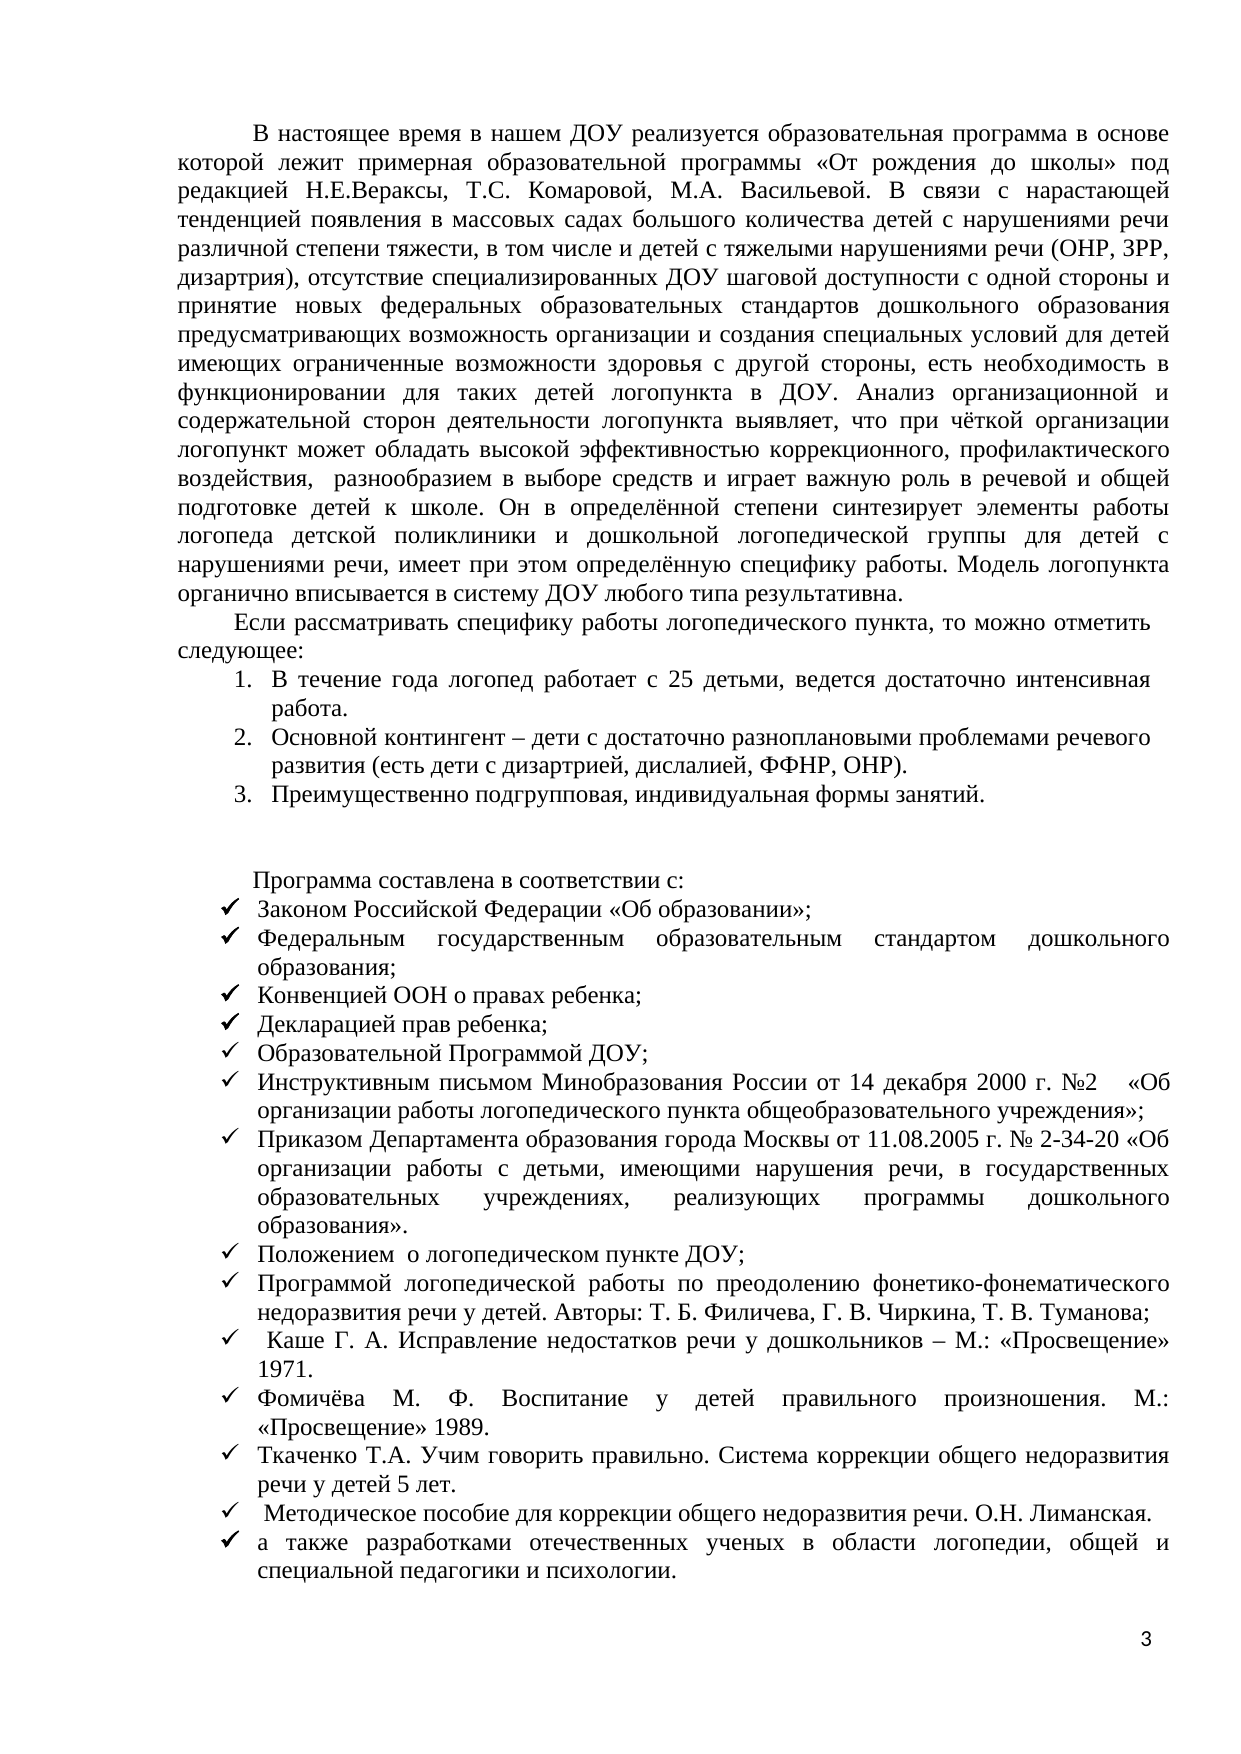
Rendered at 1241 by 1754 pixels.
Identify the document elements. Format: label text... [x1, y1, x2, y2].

list Программой логопедической работы по преодолению фонетико-фонематического недоразвития речи у детей. Авторы: Т. Б. Филичева, Г. В. Чиркина, Т. В. Туманова; [219, 1268, 1170, 1326]
list Декларацией прав ребенка; [219, 1009, 1170, 1038]
list Преимущественно подгрупповая, индивидуальная формы занятий. [233, 779, 1152, 808]
list Положением о логопедическом пункте ДОУ; [219, 1239, 1170, 1268]
list Конвенцией ООН о правах ребенка; [219, 981, 1170, 1009]
list Инструктивным письмом Минобразования России от 14 декабря 2000 г. №2 «Об организации работы логопедического пункта общеобразовательного учреждения»; [219, 1067, 1170, 1124]
list В течение года логопед работает с 25 детьми, ведется достаточно интенсивная работа. [233, 664, 1152, 722]
list Федеральным государственным образовательным стандартом дошкольного образования; [219, 923, 1170, 981]
list а также разработками отечественных ученых в области логопедии, общей и специальной педагогики и психологии. [219, 1527, 1170, 1584]
list Законом Российской Федерации «Об образовании»; [219, 894, 1170, 923]
text Если рассматривать специфику работы логопедического пункта, то можно отметить следующее: [177, 607, 1152, 664]
list Методическое пособие для коррекции общего недоразвития речи. О.Н. Лиманская. [219, 1498, 1170, 1527]
list Фомичёва М. Ф. Воспитание у детей правильного произношения. М.: «Просвещение» 1989. [219, 1383, 1170, 1441]
list Ткаченко Т.А. Учим говорить правильно. Система коррекции общего недоразвития речи у детей 5 лет. [219, 1441, 1170, 1498]
list Приказом Департамента образования города Москвы от 11.08.2005 г. № 2-34-20 «Об организации работы с детьми, имеющими нарушения речи, в государственных образовательных учреждениях, реализующих программы дошкольного образования». [219, 1124, 1170, 1239]
text В настоящее время в нашем ДОУ реализуется образовательная программа в основе которой лежит примерная образовательной программы «От рождения до школы» под редакцией Н.Е.Вераксы, Т.С. Комаровой, М.А. Васильевой. В связи с нарастающей тенденцией появления в массовых садах большого количества детей с нарушениями речи различной степени тяжести, в том числе и детей с тяжелыми нарушениями речи (ОНР, ЗРР, дизартрия), отсутствие специализированных ДОУ шаговой доступности с одной стороны и принятие новых федеральных образовательных стандартов дошкольного образования предусматривающих возможность организации и создания специальных условий для детей имеющих ограниченные возможности здоровья с другой стороны, есть необходимость в функционировании для таких детей логопункта в ДОУ. Анализ организационной и содержательной сторон деятельности логопункта выявляет, что при чёткой организации логопункт может обладать высокой эффективностью коррекционного, профилактического воздействия, разнообразием в выборе средств и играет важную роль в речевой и общей подготовке детей к школе. Он в определённой степени синтезирует элементы работы логопеда детской поликлиники и дошкольной логопедической группы для детей с нарушениями речи, имеет при этом определённую специфику работы. Модель логопункта органично вписывается в систему ДОУ любого типа результативна. [177, 118, 1170, 607]
list Образовательной Программой ДОУ; [219, 1038, 1170, 1067]
list Основной контингент – дети с достаточно разноплановыми проблемами речевого развития (есть дети с дизартрией, дислалией, ФФНР, ОНР). [233, 722, 1152, 779]
text Программа составлена в соответствии с: [177, 866, 1170, 894]
list Каше Г. А. Исправление недостатков речи у дошкольников – М.: «Просвещение» 1971. [219, 1326, 1170, 1383]
